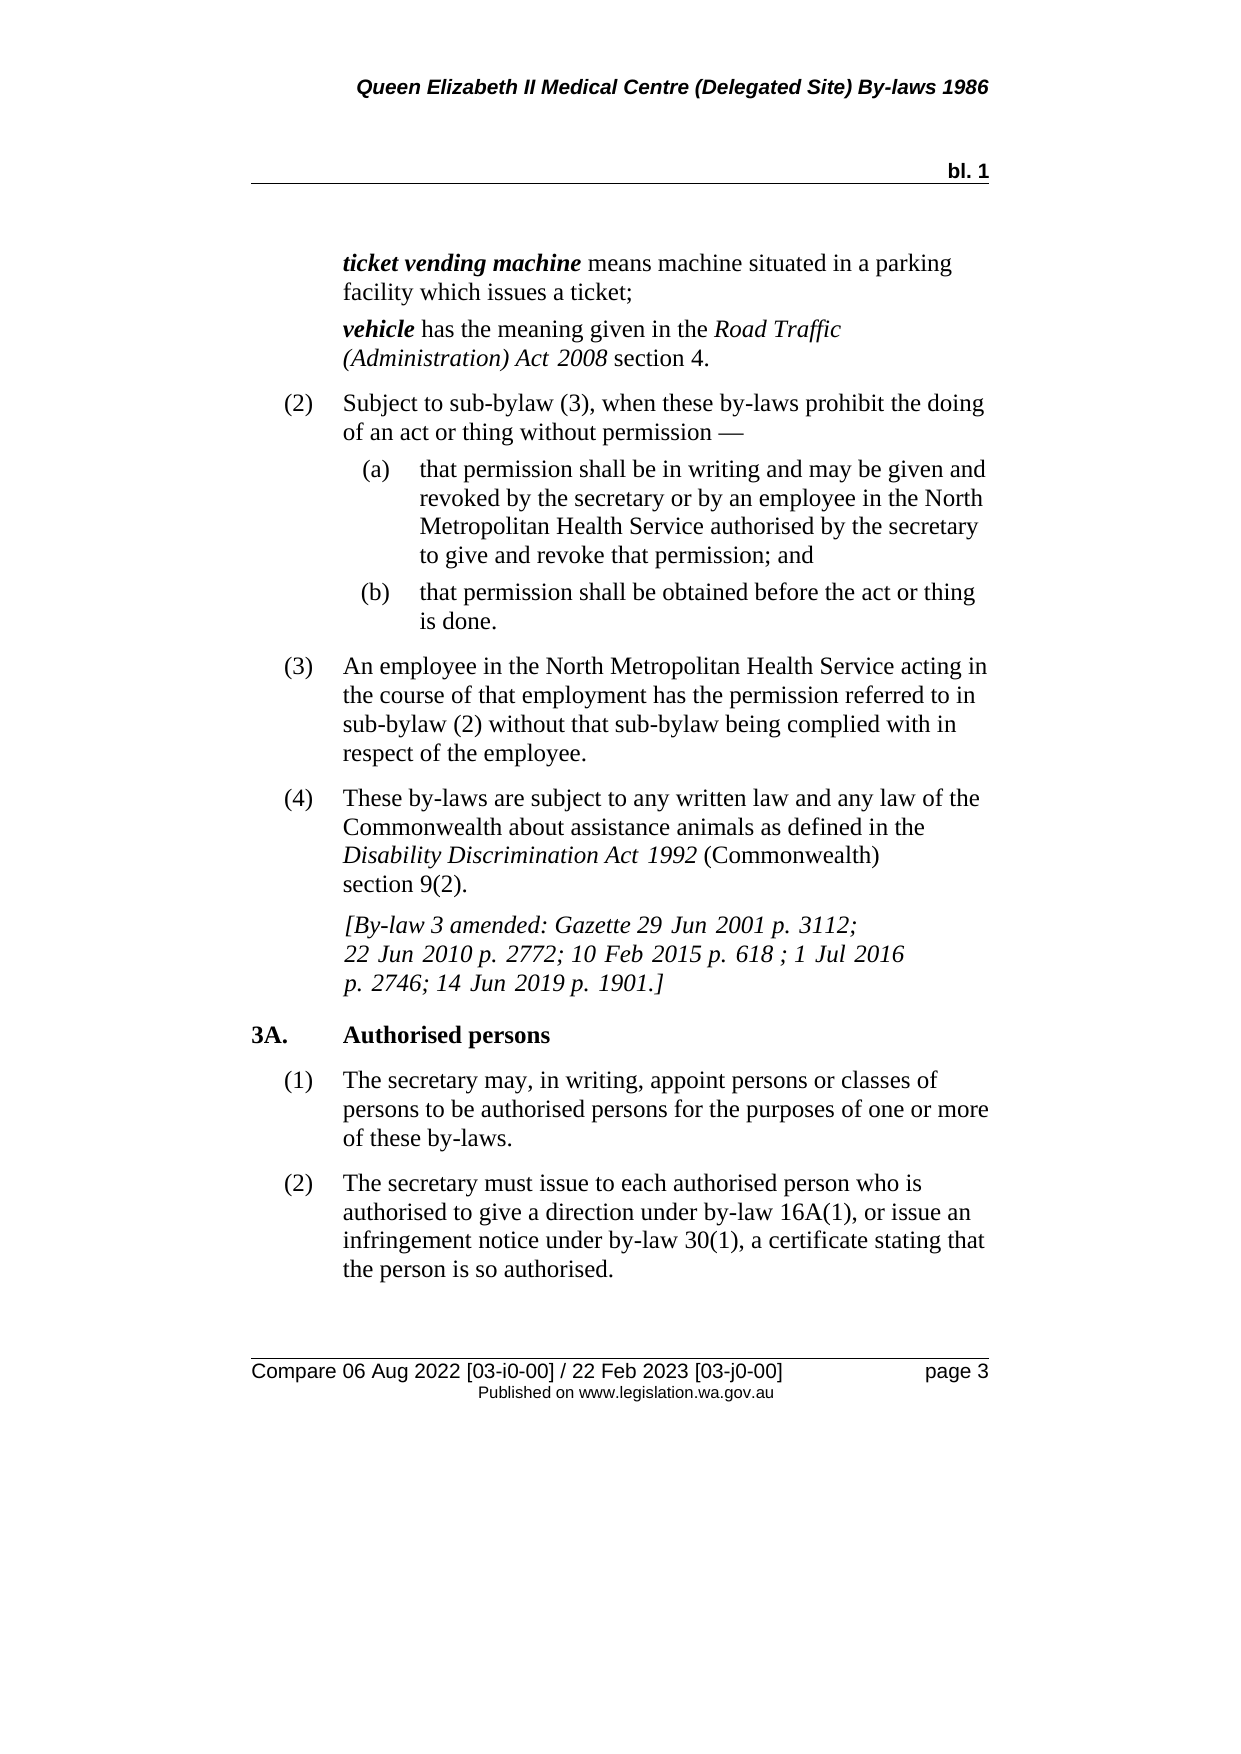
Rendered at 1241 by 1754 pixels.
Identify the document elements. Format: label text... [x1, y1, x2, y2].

text (4) These by-laws are subject to any written law and any law of the Commonwealth about assistance animals as defined in the Disability Discrimination Act 1992 (Commonwealth) section 9(2). [251, 783, 989, 898]
text vehicle has the meaning given in the Road Traffic (Administration) Act 2008 section 4. [251, 314, 989, 371]
text (a) that permission shall be in writing and may be given and revoked by the secretary or by an employee in the North Metropolitan Health Service authorised by the secretary to give and revoke that permission; and [251, 454, 989, 569]
text (1) The secretary may, in writing, appoint persons or classes of persons to be authorised persons for the purposes of one or more of these by-laws. [251, 1065, 989, 1151]
text (2) The secretary must issue to each authorised person who is authorised to give a direction under by-law 16A(1), or issue an infringement notice under by-law 30(1), a certificate stating that the person is so authorised. [251, 1168, 989, 1283]
subtitle 3A. Authorised persons [251, 1020, 989, 1048]
text [By-law 3 amended: Gazette 29 Jun 2001 p. 3112; 22 Jun 2010 p. 2772; 10 Feb 2015 p. 618 ; 1 Jul 2016 p. 2746; 14 Jun 2019 p. 1901.] [251, 911, 989, 997]
text (2) Subject to sub-bylaw (3), when these by-laws prohibit the doing of an act or thing without permission — [251, 388, 989, 446]
text (3) An employee in the North Metropolitan Health Service acting in the course of that employment has the permission referred to in sub-bylaw (2) without that sub-bylaw being complied with in respect of the employee. [251, 651, 989, 766]
text (b) that permission shall be obtained before the act or thing is done. [251, 577, 989, 635]
text ticket vending machine means machine situated in a parking facility which issues a ticket; [251, 248, 989, 306]
